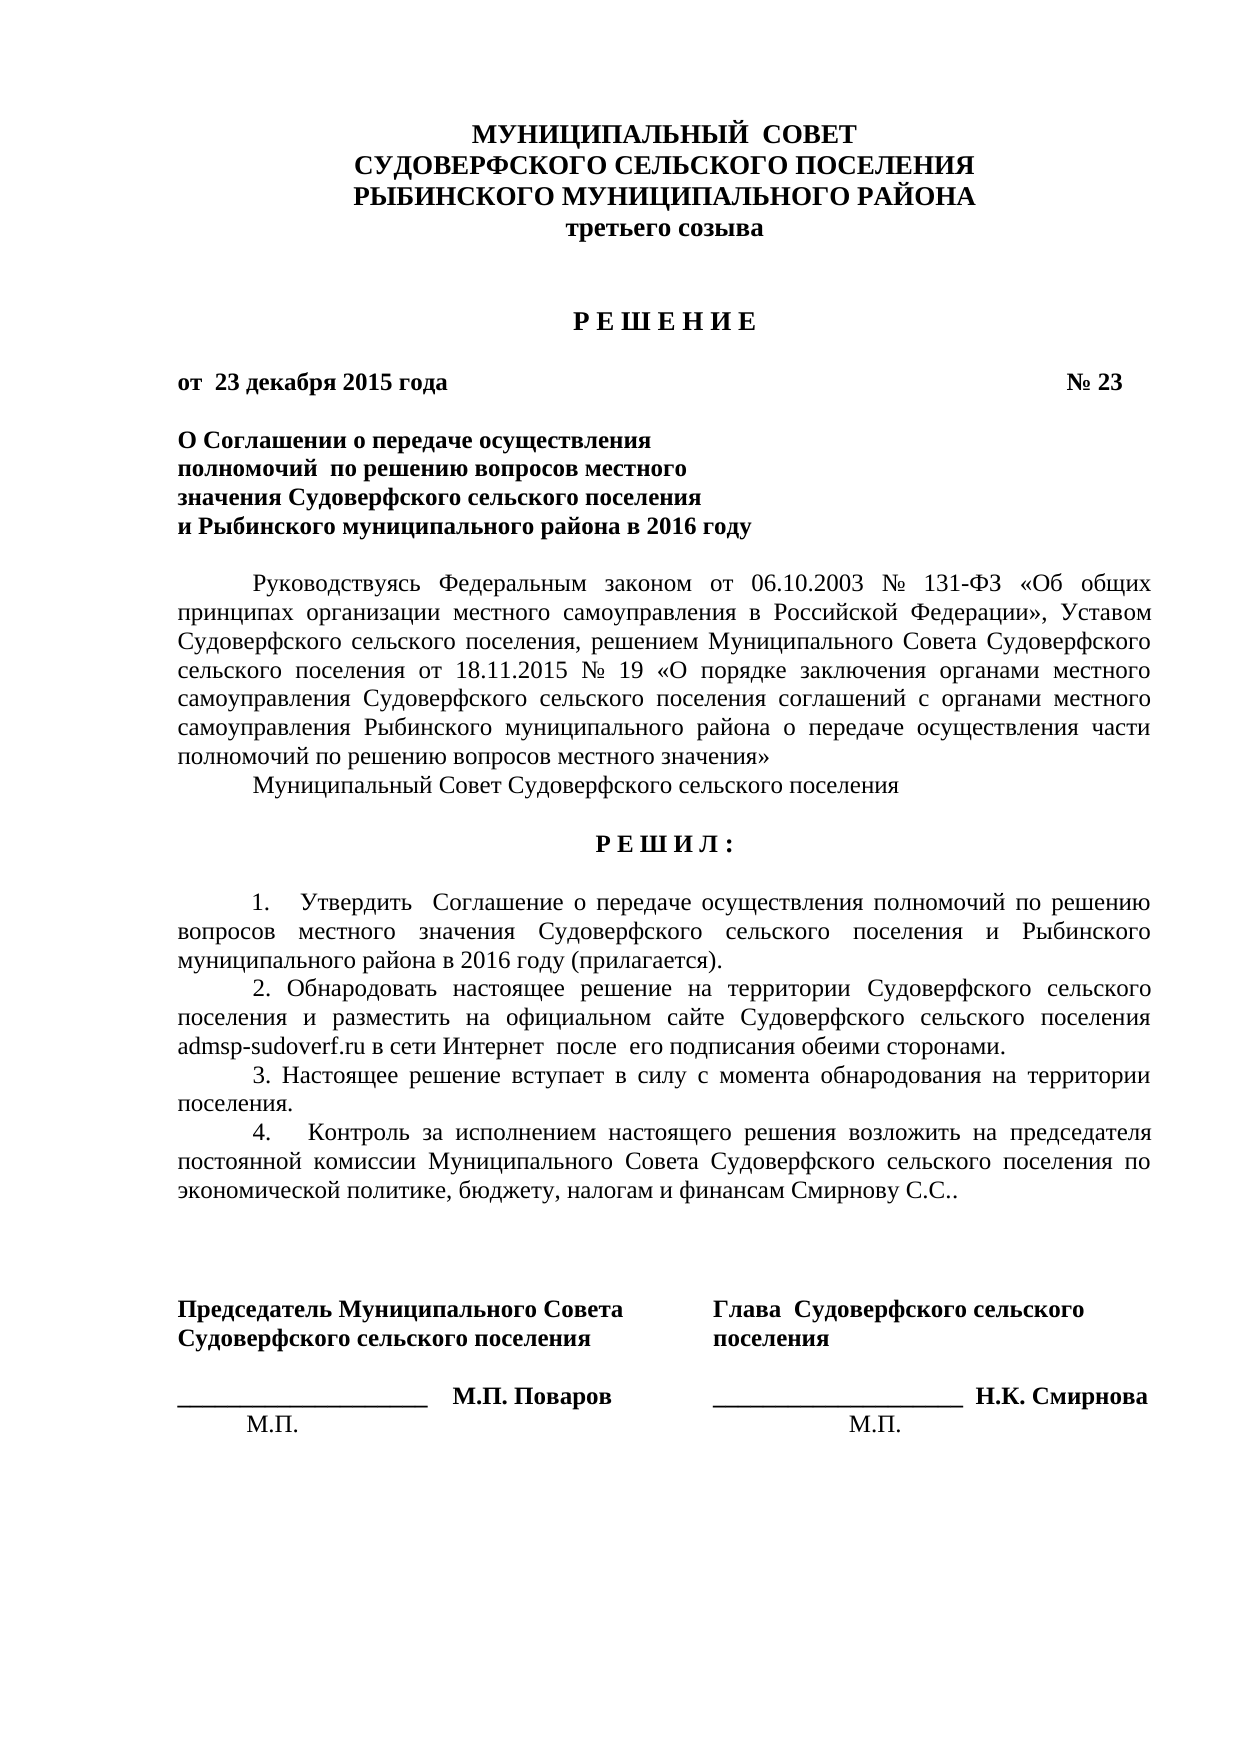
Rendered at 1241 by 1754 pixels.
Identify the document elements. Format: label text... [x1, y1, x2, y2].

table_header Глава Судоверфского сельского поселения ____________________ Н.К. Смирнова [702, 1295, 1208, 1409]
text и Рыбинского муниципального района в 2016 году [177, 511, 1152, 540]
text Руководствуясь Федеральным законом от 06.10.2003 № 131-ФЗ «Об общих принципах организации местного самоуправления в Российской Федерации», Уставом Судоверфского сельского поселения, решением Муниципального Совета Судоверфского сельского поселения от 18.11.2015 № 19 «О порядке заключения органами местного самоуправления Судоверфского сельского поселения соглашений с органами местного самоуправления Рыбинского муниципального района о передаче осуществления части полномочий по решению вопросов местного значения» [177, 568, 1152, 770]
text М.П. М.П. [177, 1409, 1152, 1438]
text 1. Утвердить Соглашение о передаче осуществления полномочий по решению вопросов местного значения Судоверфского сельского поселения и Рыбинского муниципального района в 2016 году (прилагается). [177, 887, 1152, 973]
text полномочий по решению вопросов местного [177, 453, 1152, 482]
text 3. Настоящее решение вступает в силу с момента обнародования на территории поселения. [177, 1060, 1152, 1117]
text значения Судоверфского сельского поселения [177, 482, 1152, 511]
title третьего созыва [177, 212, 1152, 243]
text 4. Контроль за исполнением настоящего решения возложить на председателя постоянной комиссии Муниципального Совета Судоверфского сельского поселения по экономической политике, бюджету, налогам и финансам Смирнову С.С.. [177, 1117, 1152, 1203]
table_header Председатель Муниципального Совета Судоверфского сельского поселения ____________________ М.П. Поваров [166, 1295, 702, 1409]
text 2. Обнародовать настоящее решение на территории Судоверфского сельского поселения и разместить на официальном сайте Судоверфского сельского поселения admsp-sudoverf.ru в сети Интернет после его подписания обеими сторонами. [177, 973, 1152, 1060]
text Муниципальный Совет Судоверфского сельского поселения [177, 770, 1152, 798]
text О Соглашении о передаче осуществления [177, 425, 1152, 453]
title РЫБИНСКОГО МУНИЦИПАЛЬНОГО РАЙОНА [177, 180, 1152, 212]
title Р Е Ш Е Н И Е [177, 305, 1152, 336]
title МУНИЦИПАЛЬНЫЙ СОВЕТ [177, 118, 1152, 149]
title от 23 декабря 2015 года № 23 [177, 367, 1152, 396]
title Р Е Ш И Л : [177, 827, 1152, 858]
title СУДОВЕРФСКОГО СЕЛЬСКОГО ПОСЕЛЕНИЯ [177, 149, 1152, 180]
